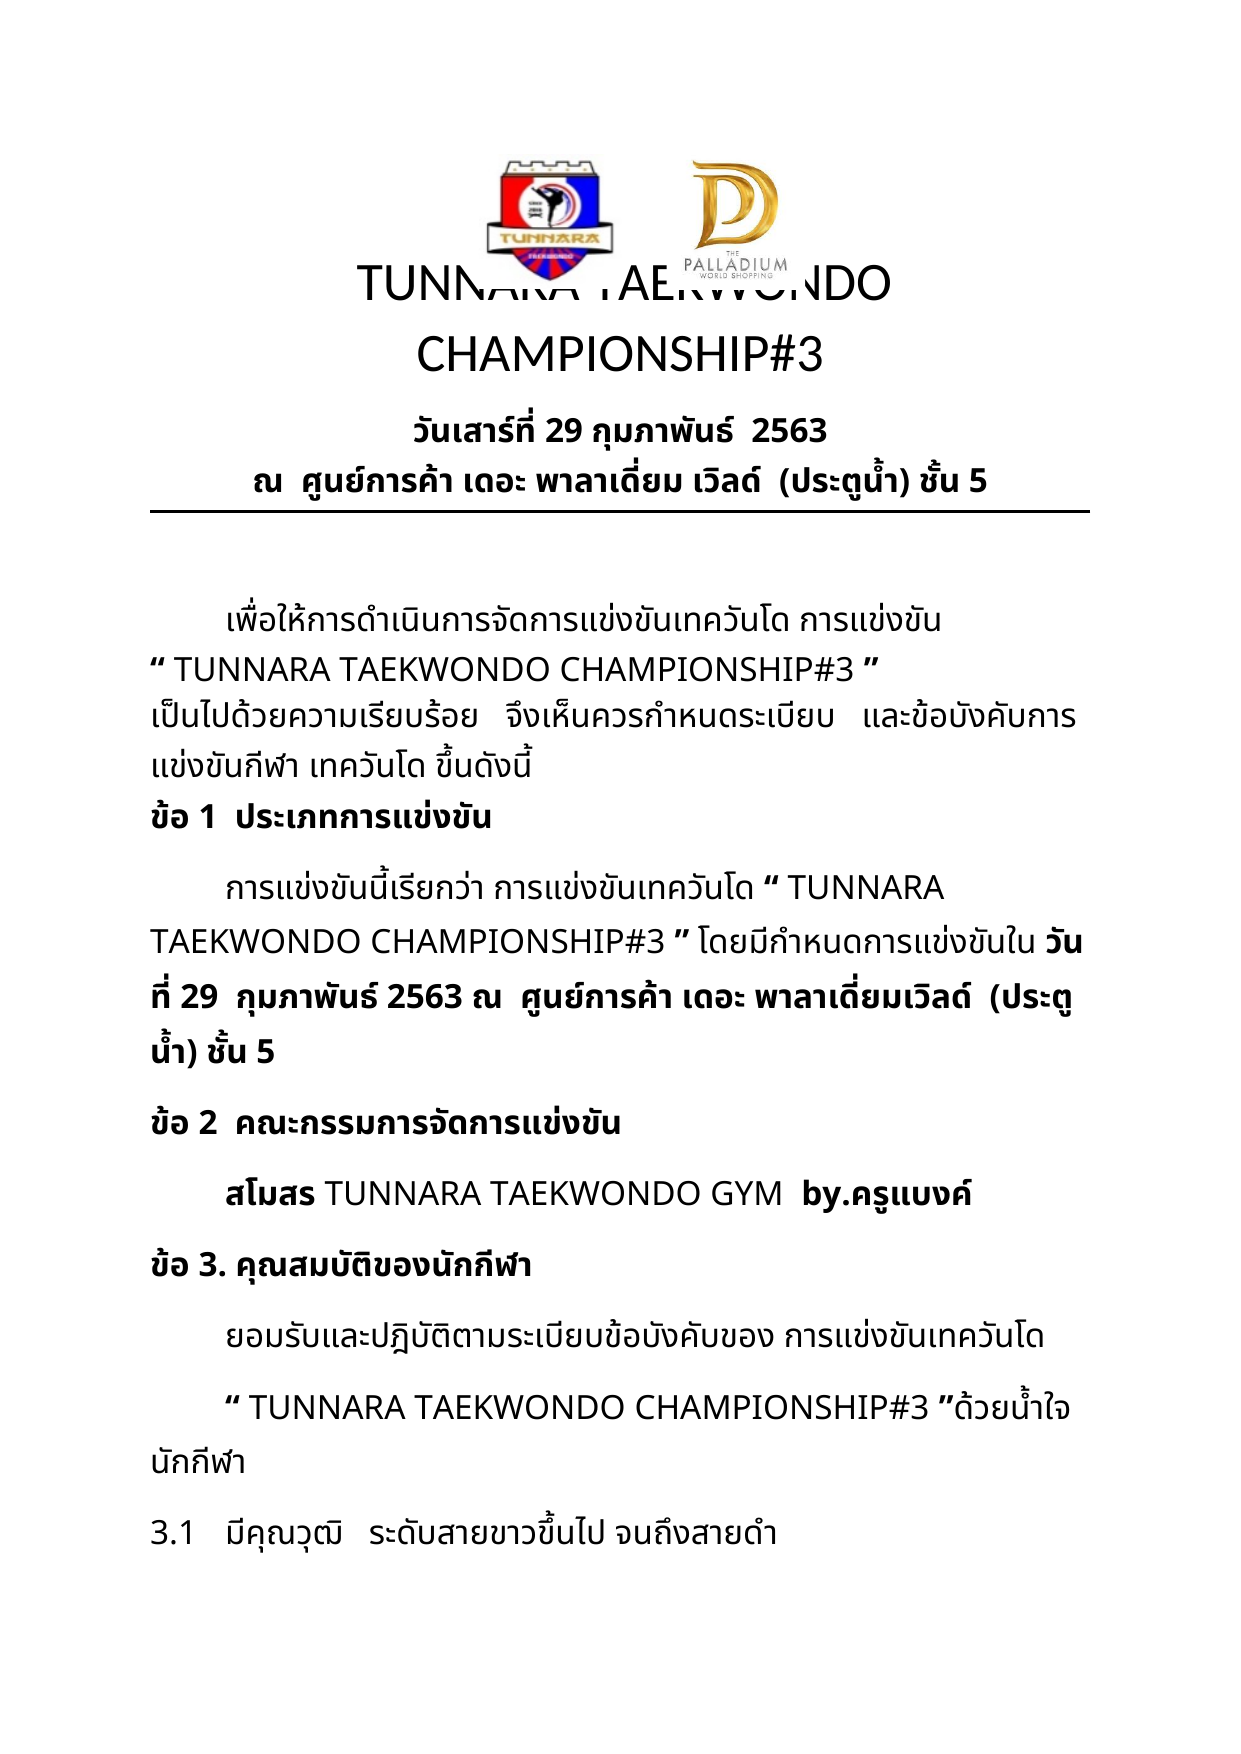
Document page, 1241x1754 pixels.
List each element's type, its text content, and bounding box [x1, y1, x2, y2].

text “ TUNNARA TAEKWONDO CHAMPIONSHIP#3 ”ด้วยน้ำใจนักกีฬา [150, 1383, 1090, 1488]
subtitle วันเสาร์ที่ 29 กุมภาพันธ์ 2563 [150, 407, 1090, 457]
picture [666, 151, 806, 290]
text “ TUNNARA TAEKWONDO CHAMPIONSHIP#3 ” [150, 646, 1090, 692]
picture [478, 154, 622, 289]
text 3.1 มีคุณวุฒิ ระดับสายขาวขึ้นไป จนถึงสายดำ [150, 1509, 1090, 1560]
text ข้อ 3. คุณสมบัติของนักกีฬา [150, 1241, 1090, 1292]
text ข้อ 2 คณะกรรมการจัดการแข่งขัน [150, 1099, 1090, 1149]
text การแข่งขันนี้เรียกว่า การแข่งขันเทควันโด “ TUNNARA TAEKWONDO CHAMPIONSHIP#3 ” โดยมีกำหนดการแข่งขันใน วันที่ 29 กุมภาพันธ์ 2563 ณ ศูนย์การค้า เดอะ พาลาเดี่ยมเวิลด์ (ประตูน้ำ) ชั้น 5 [150, 864, 1090, 1078]
text ยอมรับและปฎิบัติตามระเบียบข้อบังคับของ การแข่งขันเทควันโด [150, 1312, 1090, 1363]
text TUNNARA TAEKWONDO CHAMPIONSHIP#3 [150, 247, 1090, 385]
text ข้อ 1 ประเภทการแข่งขัน [150, 792, 1090, 843]
text ณ ศูนย์การค้า เดอะ พาลาเดี่ยม เวิลด์ (ประตูน้ำ) ชั้น 5 [150, 457, 1090, 510]
text เป็นไปด้วยความเรียบร้อย จึงเห็นควรกำหนดระเบียบ และข้อบังคับการแข่งขันกีฬา เทควันโด ขึ้นดังนี้ [150, 692, 1090, 792]
text เพื่อให้การดำเนินการจัดการแข่งขันเทควันโด การแข่งขัน [150, 596, 1090, 646]
text สโมสร TUNNARA TAEKWONDO GYM by.ครูแบงค์ [150, 1170, 1090, 1221]
